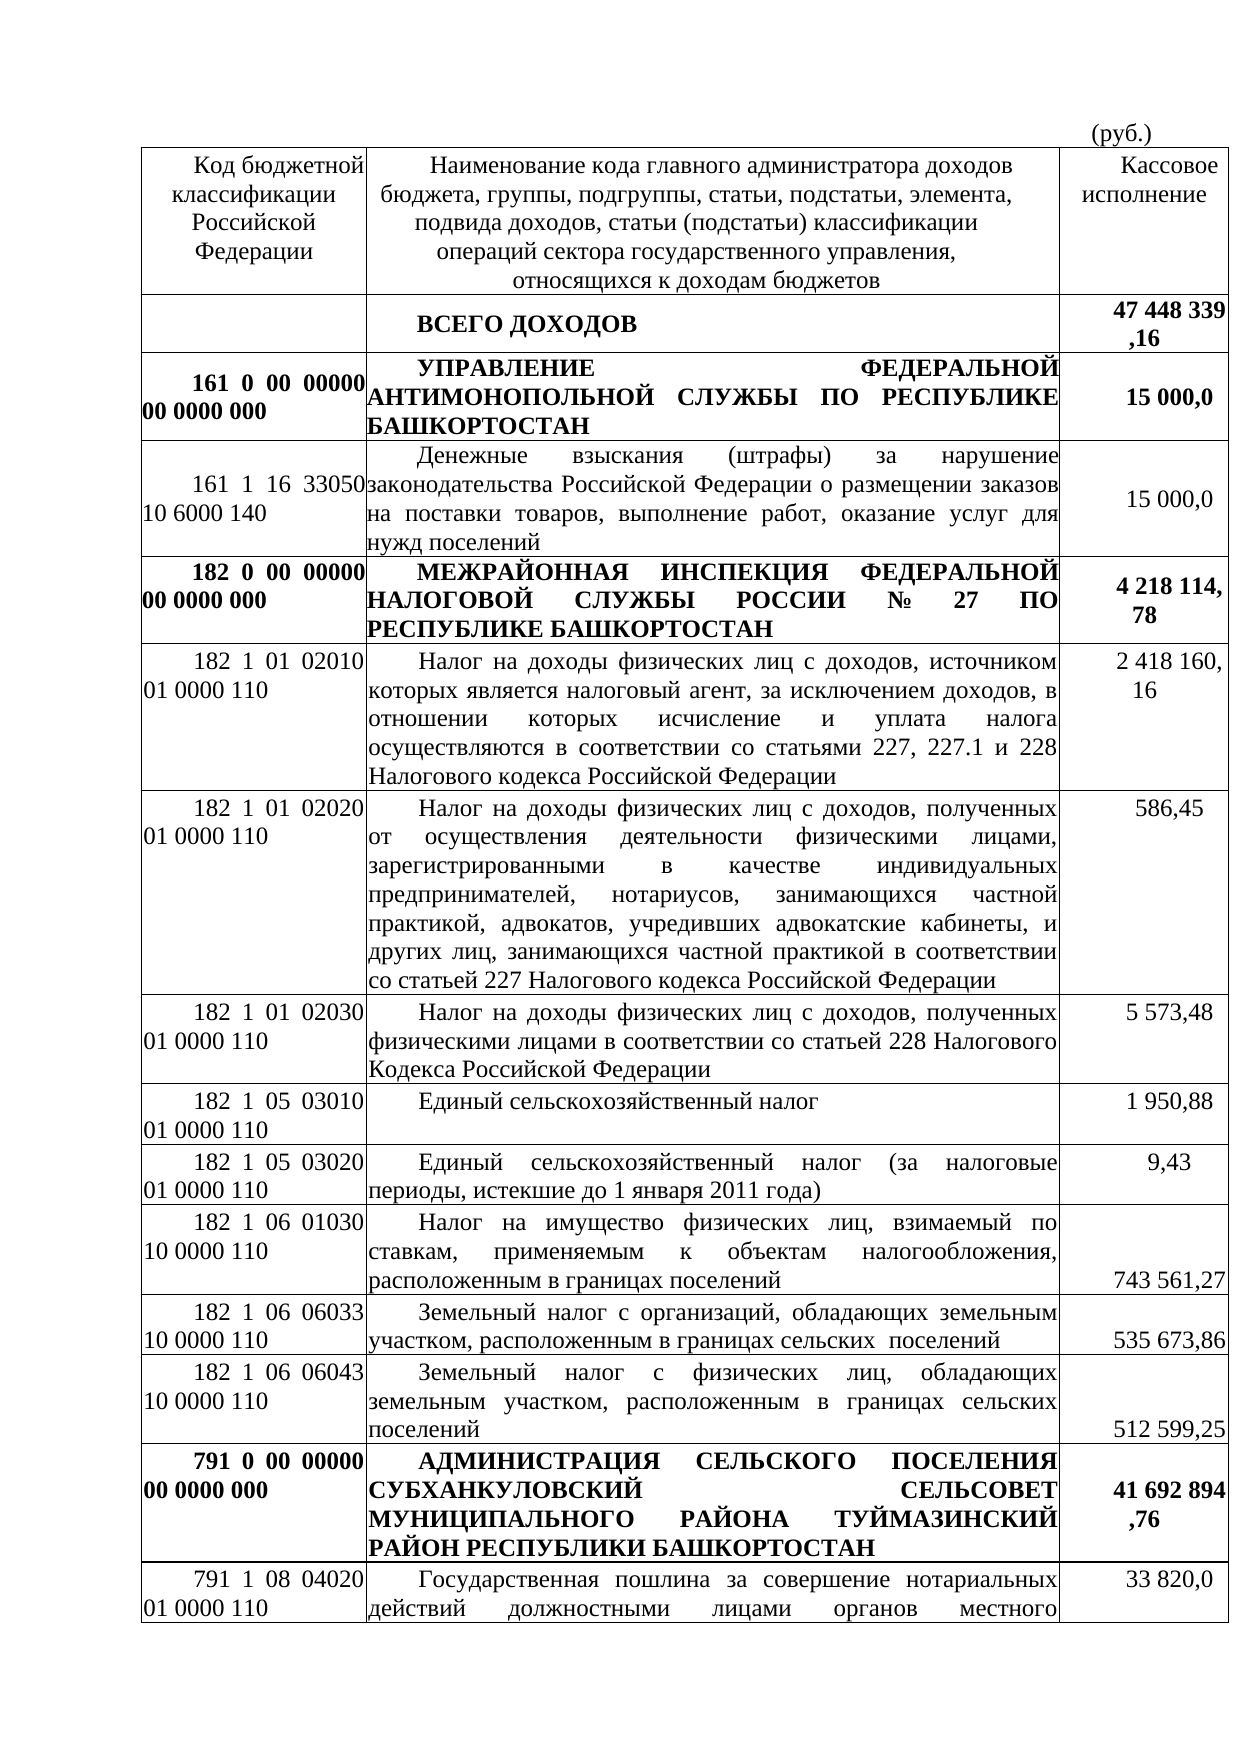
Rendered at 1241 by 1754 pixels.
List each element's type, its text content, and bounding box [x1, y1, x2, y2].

table_header [367, 148, 1059, 294]
table_cell 9,43 [1060, 1145, 1228, 1204]
table_cell 182 1 01 02030 01 0000 110 [142, 995, 366, 1083]
table_cell 791 0 00 00000 00 0000 000 [142, 1444, 366, 1561]
table_cell 41 692 894,76 [1060, 1444, 1228, 1561]
table_cell УПРАВЛЕНИЕ ФЕДЕРАЛЬНОЙ АНТИМОНОПОЛЬНОЙ СЛУЖБЫ ПО РЕСПУБЛИКЕ БАШКОРТОСТАН [367, 353, 1059, 439]
table_cell 182 1 06 06043 10 0000 110 [142, 1355, 366, 1443]
table_cell 4 218 114,78 [1060, 557, 1228, 643]
table_cell Налог на доходы физических лиц с доходов, источником которых является налоговый агент, за исключением доходов, в отношении которых исчисление и уплата налога осуществляются в соответствии со статьями 227, 227.1 и 228 Налогового кодекса Российской Федерации [367, 644, 1059, 790]
text (руб.) [177, 118, 1152, 147]
table_cell 182 1 05 03010 01 0000 110 [142, 1084, 366, 1144]
table_cell Единый сельскохозяйственный налог [367, 1084, 1059, 1144]
table_cell 535 673,86 [1060, 1295, 1228, 1354]
table_cell 2 418 160,16 [1060, 644, 1228, 790]
table_cell 161 1 16 33050 10 6000 140 [142, 441, 366, 556]
table_header Кассовое исполнение [1060, 148, 1228, 294]
table_cell 512 599,25 [1060, 1355, 1228, 1443]
table_cell [142, 295, 366, 352]
table_cell 15 000,0 [1060, 353, 1228, 439]
table_cell 182 1 06 01030 10 0000 110 [142, 1205, 366, 1293]
table_cell 47 448 339,16 [1060, 295, 1228, 352]
table_cell Единый сельскохозяйственный налог (за налоговые периоды, истекшие до 1 января 2011 года) [367, 1145, 1059, 1204]
table_cell 182 1 06 06033 10 0000 110 [142, 1295, 366, 1354]
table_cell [367, 1563, 1059, 1622]
table_cell 5 573,48 [1060, 995, 1228, 1083]
table_cell 586,45 [1060, 791, 1228, 994]
table_cell 743 561,27 [1060, 1205, 1228, 1293]
table_cell Налог на доходы физических лиц с доходов, полученных от осуществления деятельности физическими лицами, зарегистрированными в качестве индивидуальных предпринимателей, нотариусов, занимающихся частной практикой, адвокатов, учредивших адвокатские кабинеты, и других лиц, занимающихся частной практикой в соответствии со статьей 227 Налогового кодекса Российской Федерации [367, 791, 1059, 994]
table_cell Администрация сельского поселения СУБХАНКУЛОВСКИЙ сельсовет муниципального района Туймазинский район Республики Башкортостан [367, 1444, 1059, 1561]
table_cell Земельный налог с физических лиц, обладающих земельным участком, расположенным в границах сельских поселений [367, 1355, 1059, 1443]
table_cell 33 820,0 [1060, 1563, 1228, 1622]
table_cell Налог на имущество физических лиц, взимаемый по ставкам, применяемым к объектам налогообложения, расположенным в границах поселений [367, 1205, 1059, 1293]
table_cell 182 1 01 02010 01 0000 110 [142, 644, 366, 790]
table_cell всего ДоходОВ [367, 295, 1059, 352]
table_cell Межрайонная инспекция Федеральной налоговой службы России № 27 по Республике Башкортостан [367, 557, 1059, 643]
table_cell Налог на доходы физических лиц с доходов, полученных физическими лицами в соответствии со статьей 228 Налогового Кодекса Российской Федерации [367, 995, 1059, 1083]
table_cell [142, 1563, 366, 1622]
table_cell 182 1 05 03020 01 0000 110 [142, 1145, 366, 1204]
table_cell 161 0 00 00000 00 0000 000 [142, 353, 366, 439]
table_cell 15 000,0 [1060, 441, 1228, 556]
table_cell 1 950,88 [1060, 1084, 1228, 1144]
table_cell 182 0 00 00000 00 0000 000 [142, 557, 366, 643]
table_header Код бюджетной классификации Российской Федерации [142, 148, 366, 294]
table_cell Денежные взыскания (штрафы) за нарушение законодательства Российской Федерации о размещении заказов на поставки товаров, выполнение работ, оказание услуг для нужд поселений [367, 441, 1059, 556]
table_cell 182 1 01 02020 01 0000 110 [142, 791, 366, 994]
table_cell Земельный налог с организаций, обладающих земельным участком, расположенным в границах сельских поселений [367, 1295, 1059, 1354]
